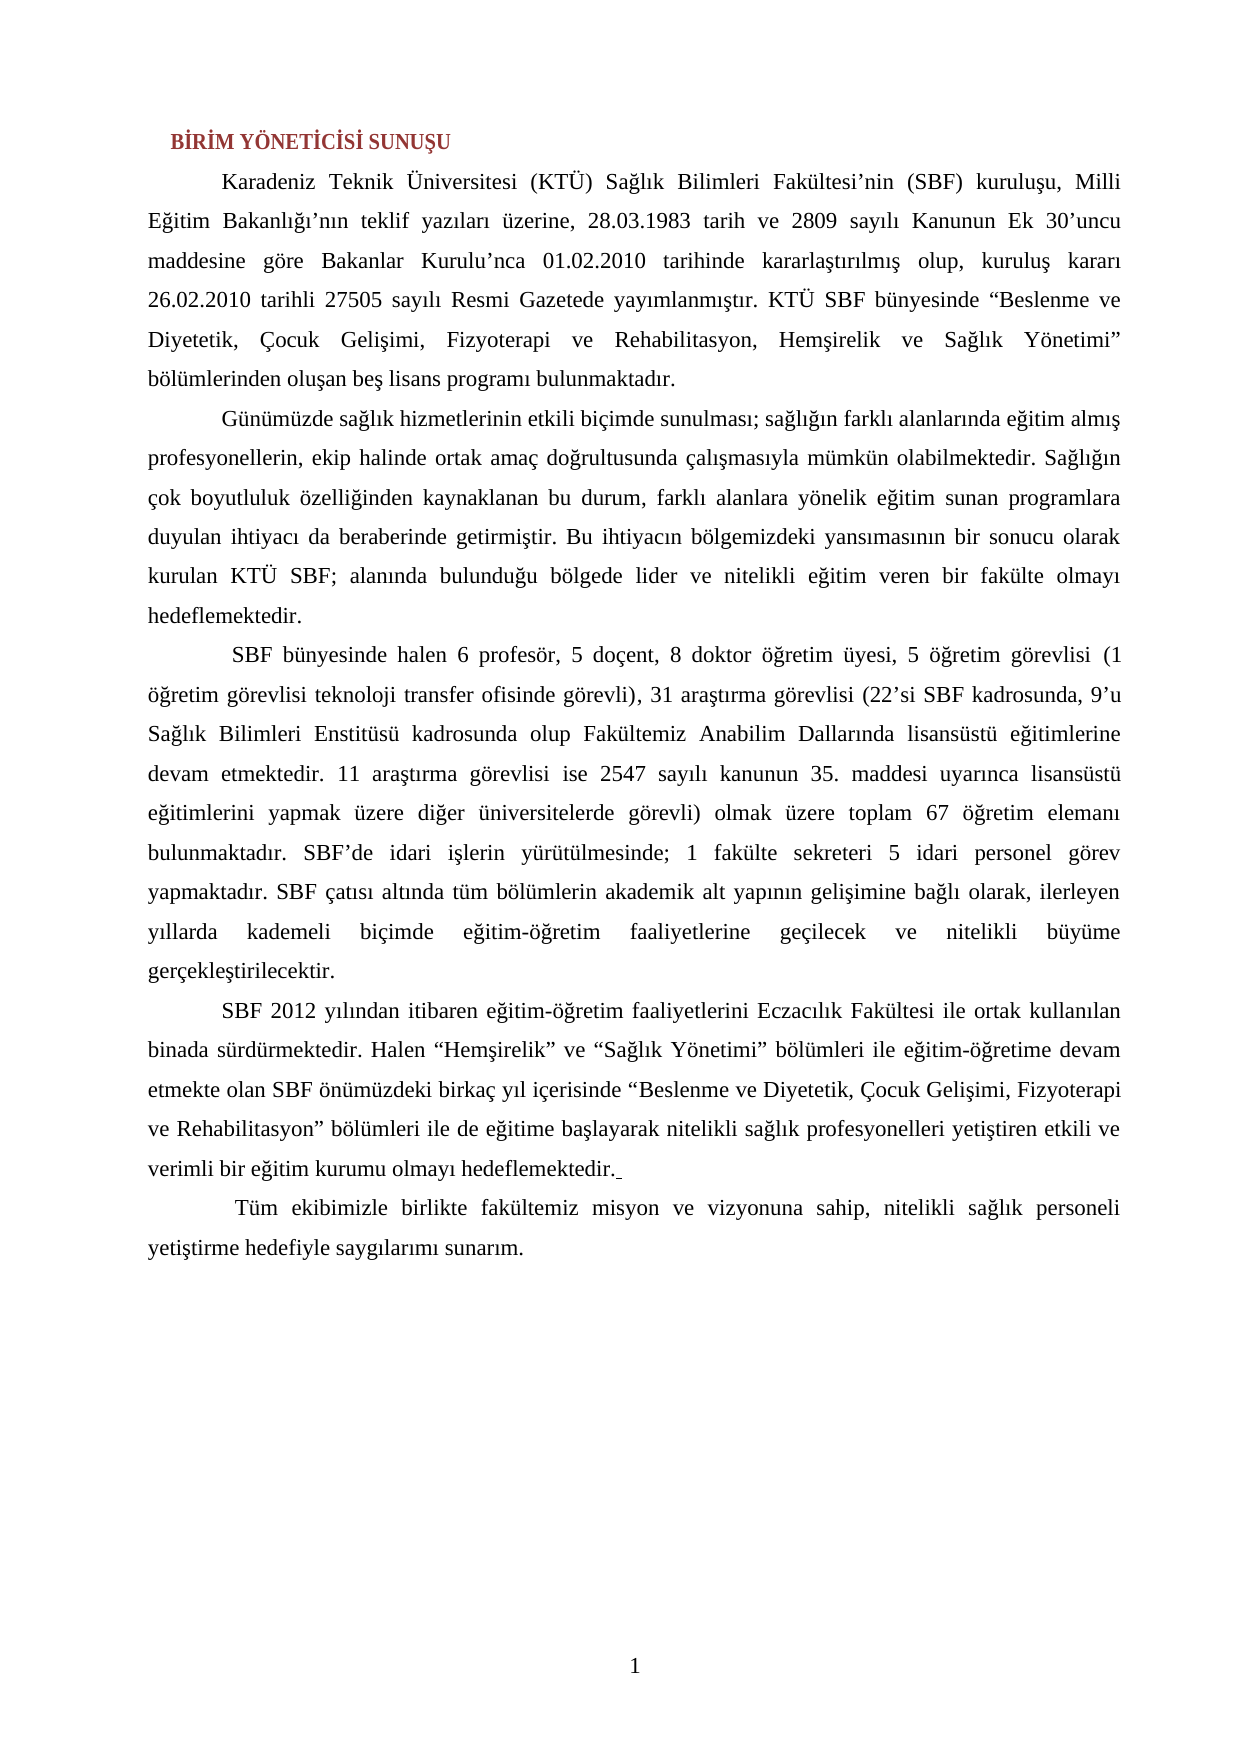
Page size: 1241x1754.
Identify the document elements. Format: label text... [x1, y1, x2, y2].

text Tüm ekibimizle birlikte fakültemiz misyon ve vizyonuna sahip, nitelikli sağlık personeli yetiştirme hedefiyle saygılarımı sunarım. [148, 1194, 1122, 1260]
text SBF 2012 yılından itibaren eğitim-öğretim faaliyetlerini Eczacılık Fakültesi ile ortak kullanılan binada sürdürmektedir. Halen “Hemşirelik” ve “Sağlık Yönetimi” bölümleri ile eğitim-öğretime devam etmekte olan SBF önümüzdeki birkaç yıl içerisinde “Beslenme ve Diyetetik, Çocuk Gelişimi, Fizyoterapi ve Rehabilitasyon” bölümleri ile de eğitime başlayarak nitelikli sağlık profesyonelleri yetiştiren etkili ve verimli bir eğitim kurumu olmayı hedeflemektedir. [148, 997, 1122, 1181]
text BİRİM YÖNETİCİSİ SUNUŞU [170, 128, 1122, 155]
text Karadeniz Teknik Üniversitesi (KTÜ) Sağlık Bilimleri Fakültesi’nin (SBF) kuruluşu, Milli Eğitim Bakanlığı’nın teklif yazıları üzerine, 28.03.1983 tarih ve 2809 sayılı Kanunun Ek 30’uncu maddesine göre Bakanlar Kurulu’nca 01.02.2010 tarihinde kararlaştırılmış olup, kuruluş kararı 26.02.2010 tarihli 27505 sayılı Resmi Gazetede yayımlanmıştır. KTÜ SBF bünyesinde “Beslenme ve Diyetetik, Çocuk Gelişimi, Fizyoterapi ve Rehabilitasyon, Hemşirelik ve Sağlık Yönetimi” bölümlerinden oluşan beş lisans programı bulunmaktadır. [148, 168, 1122, 392]
text SBF bünyesinde halen 6 profesör, 5 doçent, 8 doktor öğretim üyesi, 5 öğretim görevlisi (1 öğretim görevlisi teknoloji transfer ofisinde görevli), 31 araştırma görevlisi (22’si SBF kadrosunda, 9’u Sağlık Bilimleri Enstitüsü kadrosunda olup Fakültemiz Anabilim Dallarında lisansüstü eğitimlerine devam etmektedir. 11 araştırma görevlisi ise 2547 sayılı kanunun 35. maddesi uyarınca lisansüstü eğitimlerini yapmak üzere diğer üniversitelerde görevli) olmak üzere toplam 67 öğretim elemanı bulunmaktadır. SBF’de idari işlerin yürütülmesinde; 1 fakülte sekreteri 5 idari personel görev yapmaktadır. SBF çatısı altında tüm bölümlerin akademik alt yapının gelişimine bağlı olarak, ilerleyen yıllarda kademeli biçimde eğitim-öğretim faaliyetlerine geçilecek ve nitelikli büyüme gerçekleştirilecektir. [148, 642, 1122, 984]
text Günümüzde sağlık hizmetlerinin etkili biçimde sunulması; sağlığın farklı alanlarında eğitim almış profesyonellerin, ekip halinde ortak amaç doğrultusunda çalışmasıyla mümkün olabilmektedir. Sağlığın çok boyutluluk özelliğinden kaynaklanan bu durum, farklı alanlara yönelik eğitim sunan programlara duyulan ihtiyacı da beraberinde getirmiştir. Bu ihtiyacın bölgemizdeki yansımasının bir sonucu olarak kurulan KTÜ SBF; alanında bulunduğu bölgede lider ve nitelikli eğitim veren bir fakülte olmayı hedeflemektedir. [148, 405, 1122, 628]
